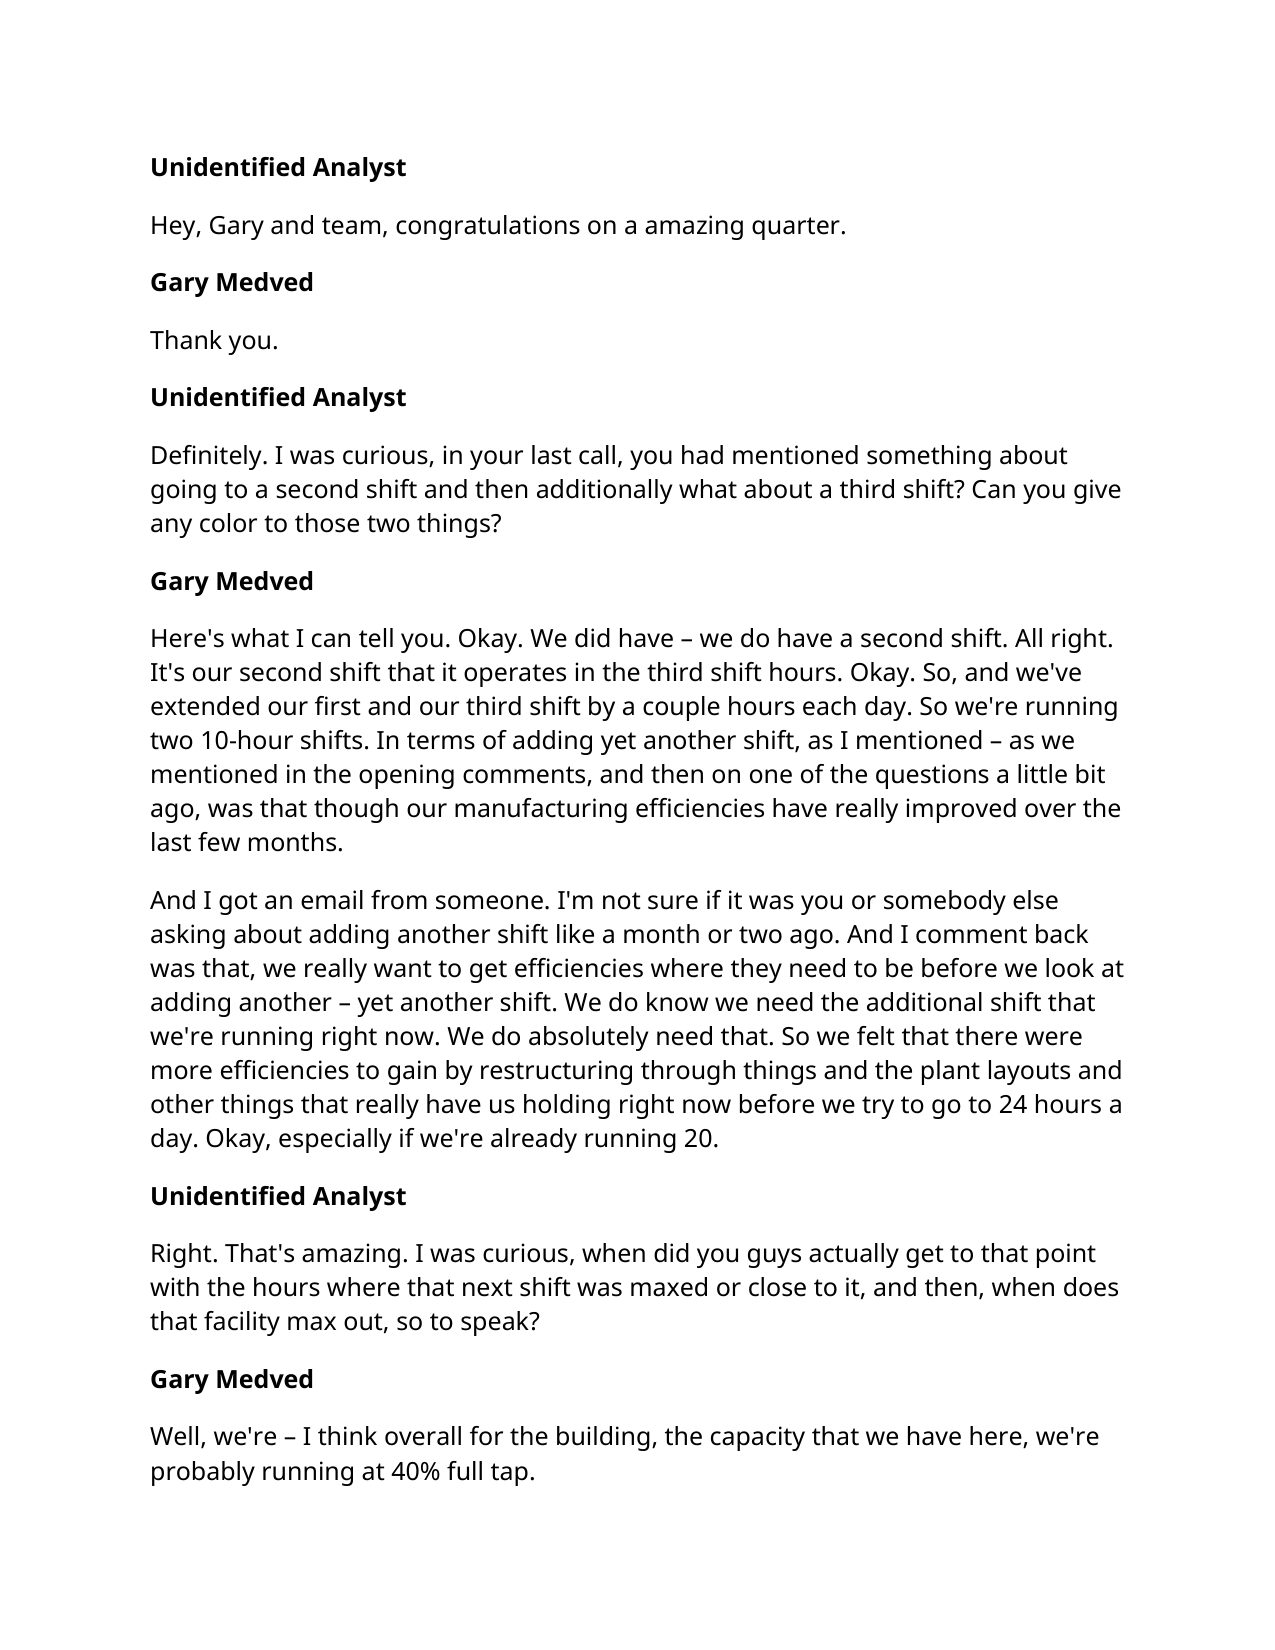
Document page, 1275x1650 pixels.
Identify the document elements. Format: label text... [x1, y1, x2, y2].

text Gary Medved [150, 563, 1125, 597]
text And I got an email from someone. I'm not sure if it was you or somebody else asking about adding another shift like a month or two ago. And I comment back was that, we really want to get efficiencies where they need to be before we look at adding another – yet another shift. We do know we need the additional shift that we're running right now. We do absolutely need that. So we felt that there were more efficiencies to gain by restructuring through things and the plant layouts and other things that really have us holding right now before we try to go to 24 hours a day. Okay, especially if we're already running 20. [150, 882, 1125, 1155]
text Unidentified Analyst [150, 1178, 1125, 1212]
text Gary Medved [150, 265, 1125, 299]
text Hey, Gary and team, congratulations on a amazing quarter. [150, 207, 1125, 242]
text Definitely. I was curious, in your last call, you had mentioned something about going to a second shift and then additionally what about a third shift? Can you give any color to those two things? [150, 437, 1125, 540]
text Unidentified Analyst [150, 380, 1125, 414]
text Here's what I can tell you. Okay. We did have – we do have a second shift. All right. It's our second shift that it operates in the third shift hours. Okay. So, and we've extended our first and our third shift by a couple hours each day. So we're running two 10-hour shifts. In terms of adding yet another shift, as I mentioned – as we mentioned in the opening comments, and then on one of the questions a little bit ago, was that though our manufacturing efficiencies have really improved over the last few months. [150, 621, 1125, 859]
text Thank you. [150, 322, 1125, 357]
text Well, we're – I think overall for the building, the capacity that we have here, we're probably running at 40% full tap. [150, 1419, 1125, 1487]
text Unidentified Analyst [150, 150, 1125, 184]
text Right. That's amazing. I was curious, when did you guys actually get to that point with the hours where that next shift was maxed or close to it, and then, when does that facility max out, so to speak? [150, 1236, 1125, 1338]
text Gary Medved [150, 1362, 1125, 1396]
